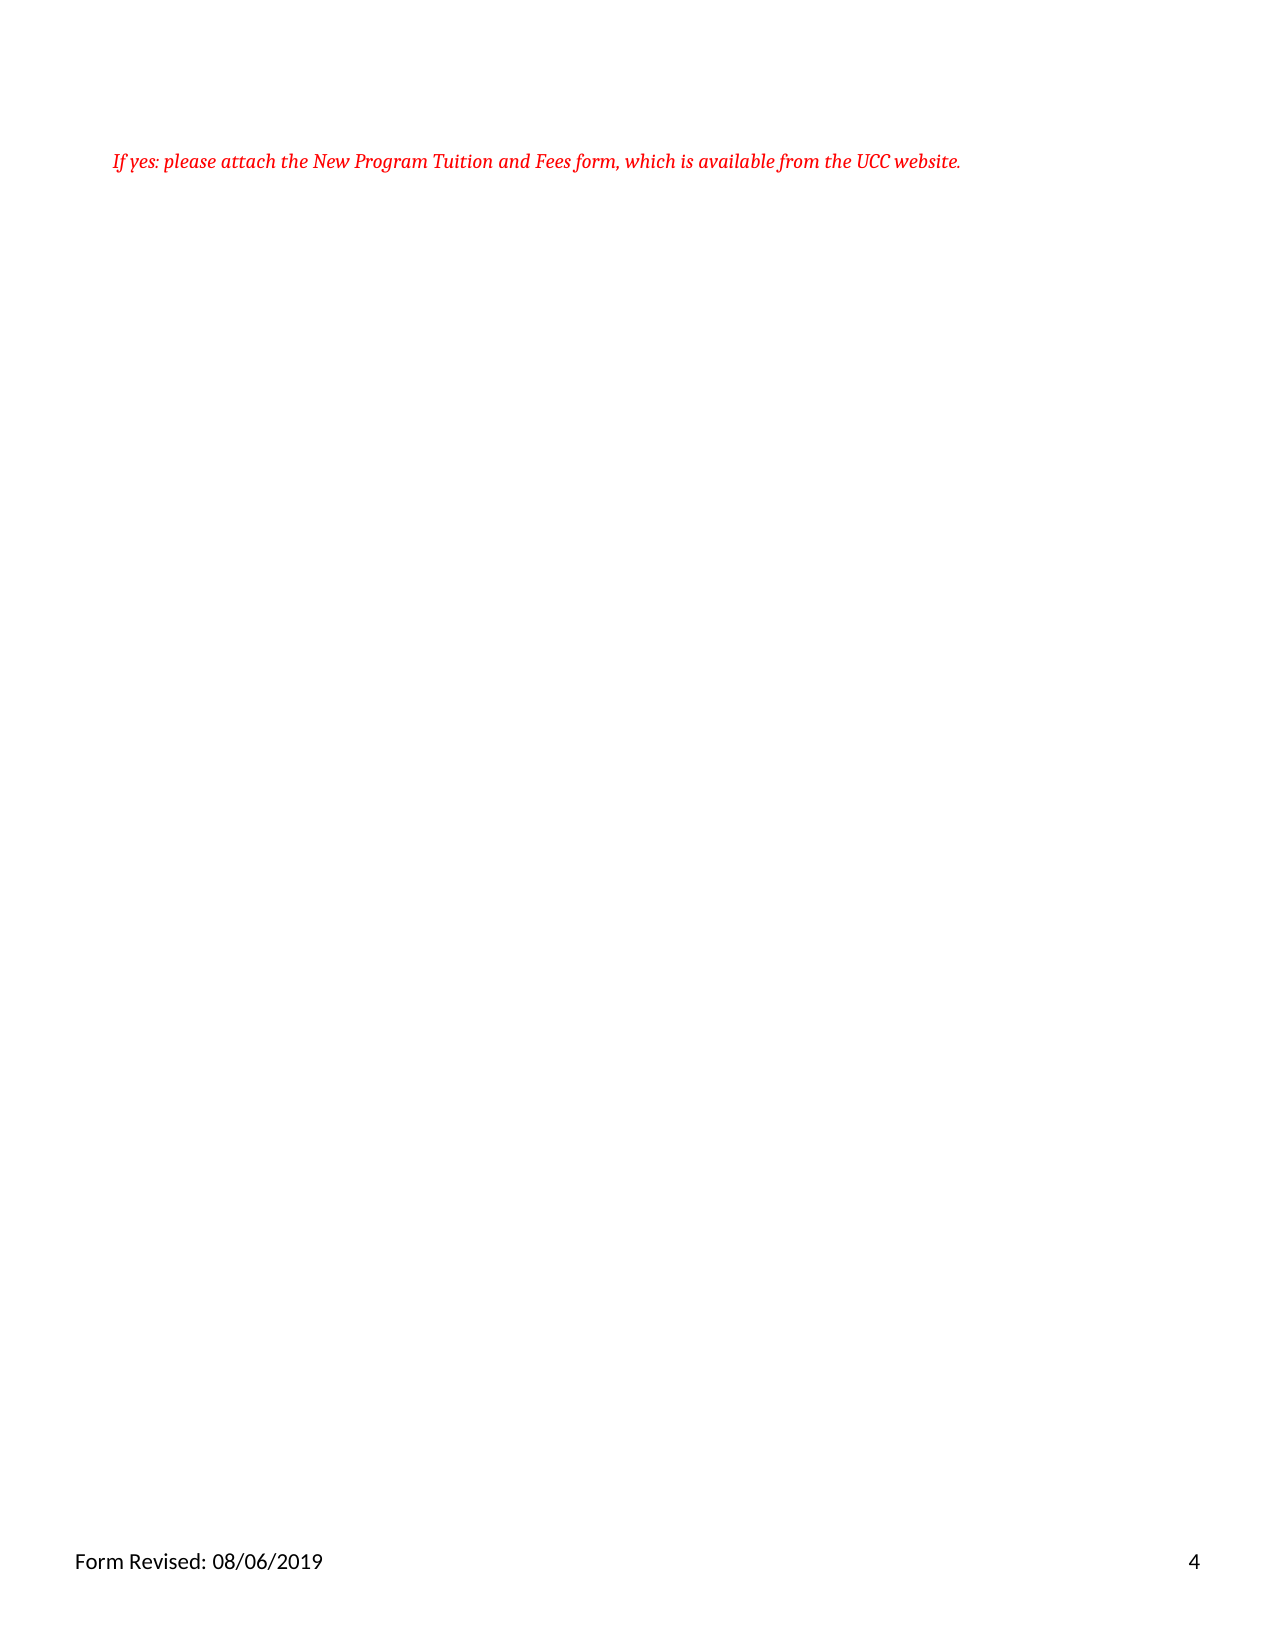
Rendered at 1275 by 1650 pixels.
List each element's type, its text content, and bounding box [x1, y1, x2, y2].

text If yes: please attach the New Program Tuition and Fees form, which is available from the UCC website. [75, 150, 1200, 174]
